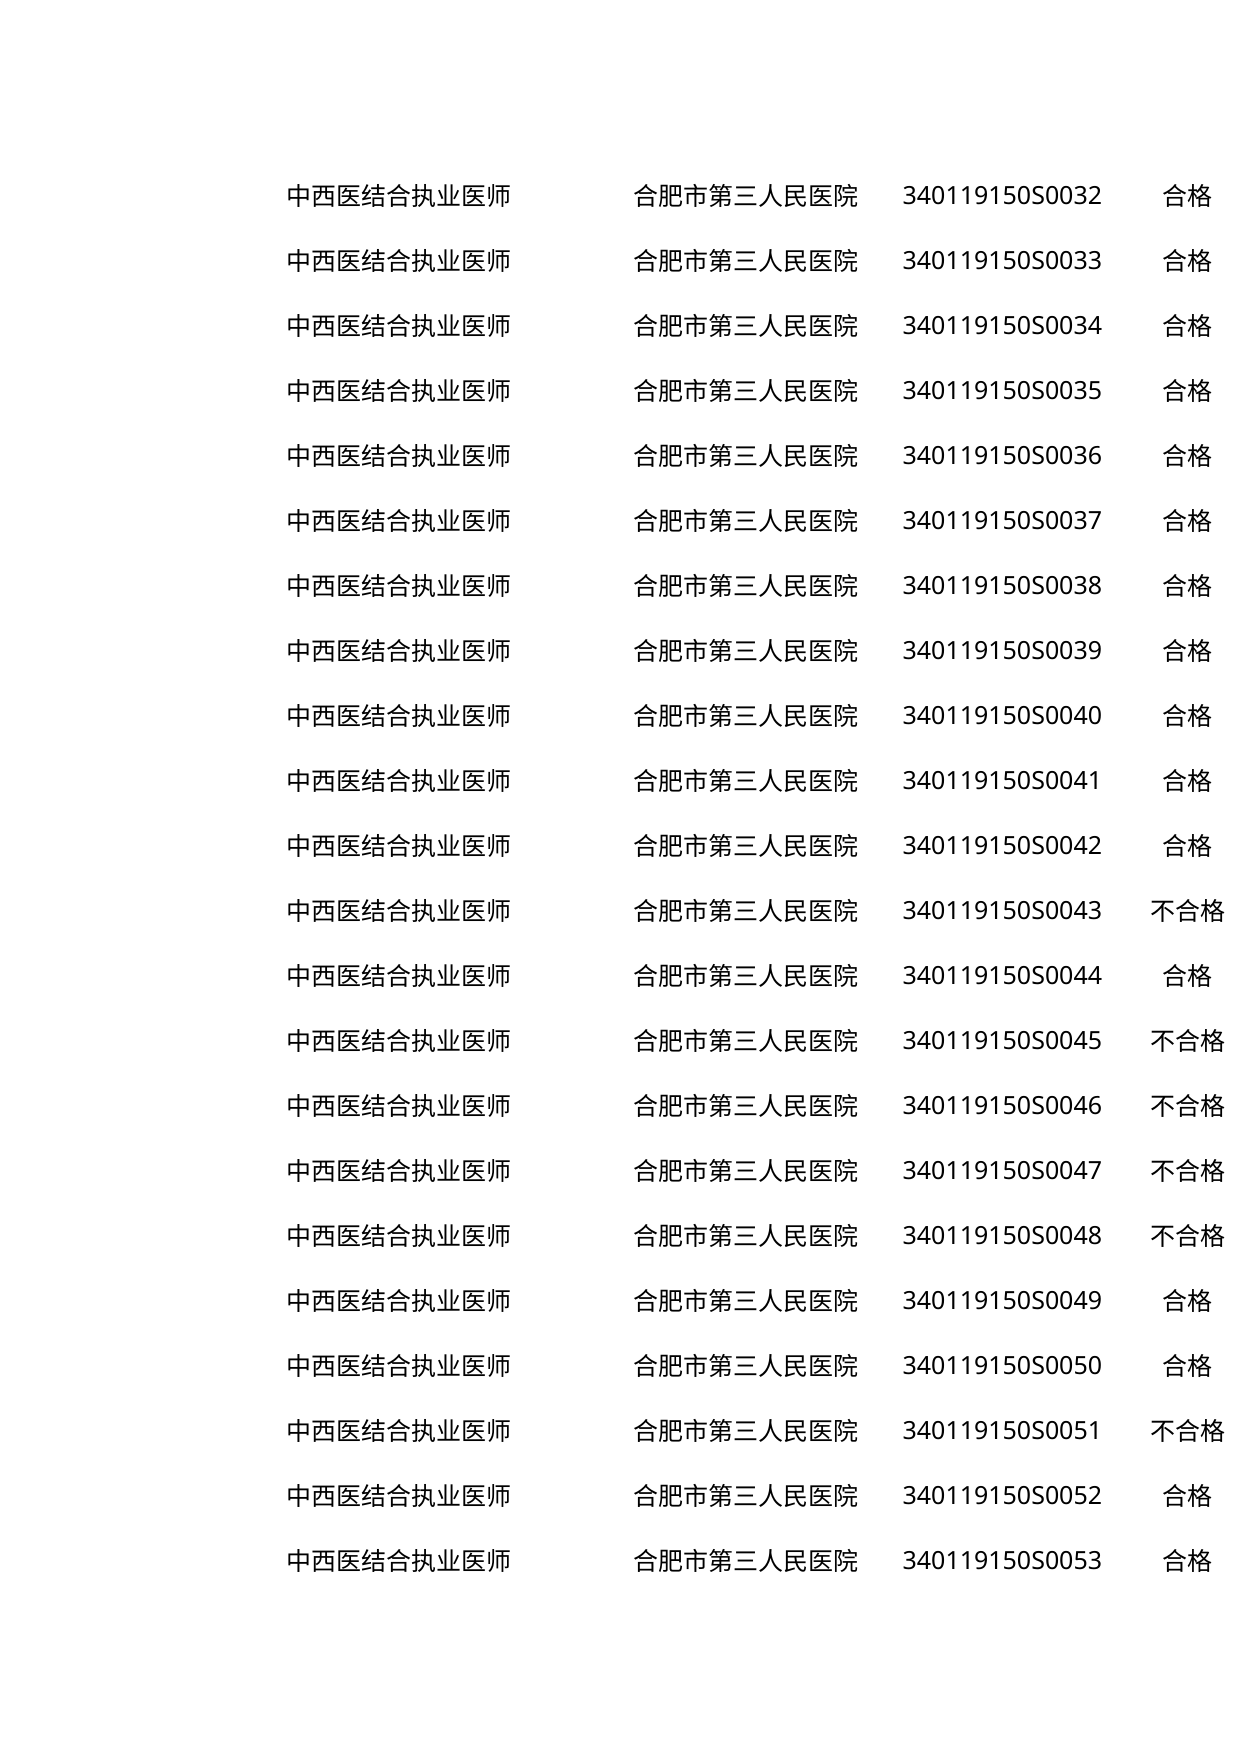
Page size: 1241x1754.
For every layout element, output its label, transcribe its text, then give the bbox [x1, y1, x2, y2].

table_cell 中西医结合执业医师 [188, 1137, 611, 1202]
table_cell 合肥市第三人民医院 [611, 1527, 881, 1592]
table_cell 合肥市第三人民医院 [611, 1137, 881, 1202]
table_cell 340119150S0037 [881, 487, 1123, 552]
table_cell 合格 [1124, 292, 1240, 357]
table_cell 中西医结合执业医师 [188, 877, 611, 942]
table_cell 340119150S0044 [881, 942, 1123, 1007]
table_cell 不合格 [1124, 1202, 1240, 1267]
table_cell 合肥市第三人民医院 [611, 812, 881, 877]
table_cell 340119150S0036 [881, 422, 1123, 487]
table_cell 合格 [1124, 357, 1240, 422]
table_cell 340119150S0038 [881, 552, 1123, 617]
table_cell 合格 [1124, 812, 1240, 877]
table_cell 合肥市第三人民医院 [611, 552, 881, 617]
table_cell 中西医结合执业医师 [188, 747, 611, 812]
table_cell 合格 [1124, 1462, 1240, 1527]
table_cell 合肥市第三人民医院 [611, 747, 881, 812]
table_cell 不合格 [1124, 1007, 1240, 1072]
table_cell 合格 [1124, 1527, 1240, 1592]
table_cell 中西医结合执业医师 [188, 1397, 611, 1462]
table_cell 合肥市第三人民医院 [611, 1007, 881, 1072]
table_cell 合格 [1124, 487, 1240, 552]
table_cell 合格 [1124, 1332, 1240, 1397]
table_cell 合格 [1124, 552, 1240, 617]
table_cell 340119150S0033 [881, 227, 1123, 292]
table_cell 合肥市第三人民医院 [611, 227, 881, 292]
table_cell 340119150S0041 [881, 747, 1123, 812]
table_cell 中西医结合执业医师 [188, 1267, 611, 1332]
table_cell 中西医结合执业医师 [188, 422, 611, 487]
table_cell 中西医结合执业医师 [188, 1072, 611, 1137]
table_cell 合肥市第三人民医院 [611, 162, 881, 227]
table_cell 中西医结合执业医师 [188, 487, 611, 552]
table_cell 中西医结合执业医师 [188, 942, 611, 1007]
table_cell 340119150S0034 [881, 292, 1123, 357]
table_cell 中西医结合执业医师 [188, 1332, 611, 1397]
table_cell 合肥市第三人民医院 [611, 1462, 881, 1527]
table_cell 340119150S0032 [881, 162, 1123, 227]
table_cell 中西医结合执业医师 [188, 1527, 611, 1592]
table_cell 合格 [1124, 422, 1240, 487]
table_cell 合肥市第三人民医院 [611, 877, 881, 942]
table_cell 不合格 [1124, 1072, 1240, 1137]
table_cell 不合格 [1124, 1137, 1240, 1202]
table_cell 合肥市第三人民医院 [611, 422, 881, 487]
table_cell 合格 [1124, 942, 1240, 1007]
table_cell 340119150S0043 [881, 877, 1123, 942]
table_cell 340119150S0045 [881, 1007, 1123, 1072]
table_cell 不合格 [1124, 877, 1240, 942]
table_cell 340119150S0042 [881, 812, 1123, 877]
table_cell 340119150S0035 [881, 357, 1123, 422]
table_cell 中西医结合执业医师 [188, 162, 611, 227]
table_cell 中西医结合执业医师 [188, 812, 611, 877]
table_cell 合格 [1124, 227, 1240, 292]
table_cell 合格 [1124, 617, 1240, 682]
table_cell 340119150S0048 [881, 1202, 1123, 1267]
table_cell 中西医结合执业医师 [188, 227, 611, 292]
table_cell 340119150S0052 [881, 1462, 1123, 1527]
table_cell 合肥市第三人民医院 [611, 1202, 881, 1267]
table_cell 合格 [1124, 682, 1240, 747]
table_cell 合肥市第三人民医院 [611, 1397, 881, 1462]
table_cell 合格 [1124, 747, 1240, 812]
table_cell 340119150S0047 [881, 1137, 1123, 1202]
table_cell 340119150S0049 [881, 1267, 1123, 1332]
table_cell 340119150S0039 [881, 617, 1123, 682]
table_cell 合格 [1124, 1267, 1240, 1332]
table_cell 合肥市第三人民医院 [611, 487, 881, 552]
table_cell 中西医结合执业医师 [188, 1462, 611, 1527]
table_cell 340119150S0053 [881, 1527, 1123, 1592]
table_cell 中西医结合执业医师 [188, 1007, 611, 1072]
table_cell 合肥市第三人民医院 [611, 1072, 881, 1137]
table_cell 合肥市第三人民医院 [611, 1332, 881, 1397]
table_cell 中西医结合执业医师 [188, 682, 611, 747]
table_cell 340119150S0040 [881, 682, 1123, 747]
table_cell 340119150S0046 [881, 1072, 1123, 1137]
table_cell 中西医结合执业医师 [188, 1202, 611, 1267]
table_cell 合肥市第三人民医院 [611, 682, 881, 747]
table_cell 不合格 [1124, 1397, 1240, 1462]
table_cell 合肥市第三人民医院 [611, 1267, 881, 1332]
table_cell 合肥市第三人民医院 [611, 357, 881, 422]
table_cell 中西医结合执业医师 [188, 617, 611, 682]
table_cell 合格 [1124, 162, 1240, 227]
table_cell 340119150S0050 [881, 1332, 1123, 1397]
table_cell 合肥市第三人民医院 [611, 292, 881, 357]
table_cell 中西医结合执业医师 [188, 357, 611, 422]
table_cell 合肥市第三人民医院 [611, 942, 881, 1007]
table_cell 340119150S0051 [881, 1397, 1123, 1462]
table_cell 中西医结合执业医师 [188, 552, 611, 617]
table_cell 合肥市第三人民医院 [611, 617, 881, 682]
table_cell 中西医结合执业医师 [188, 292, 611, 357]
